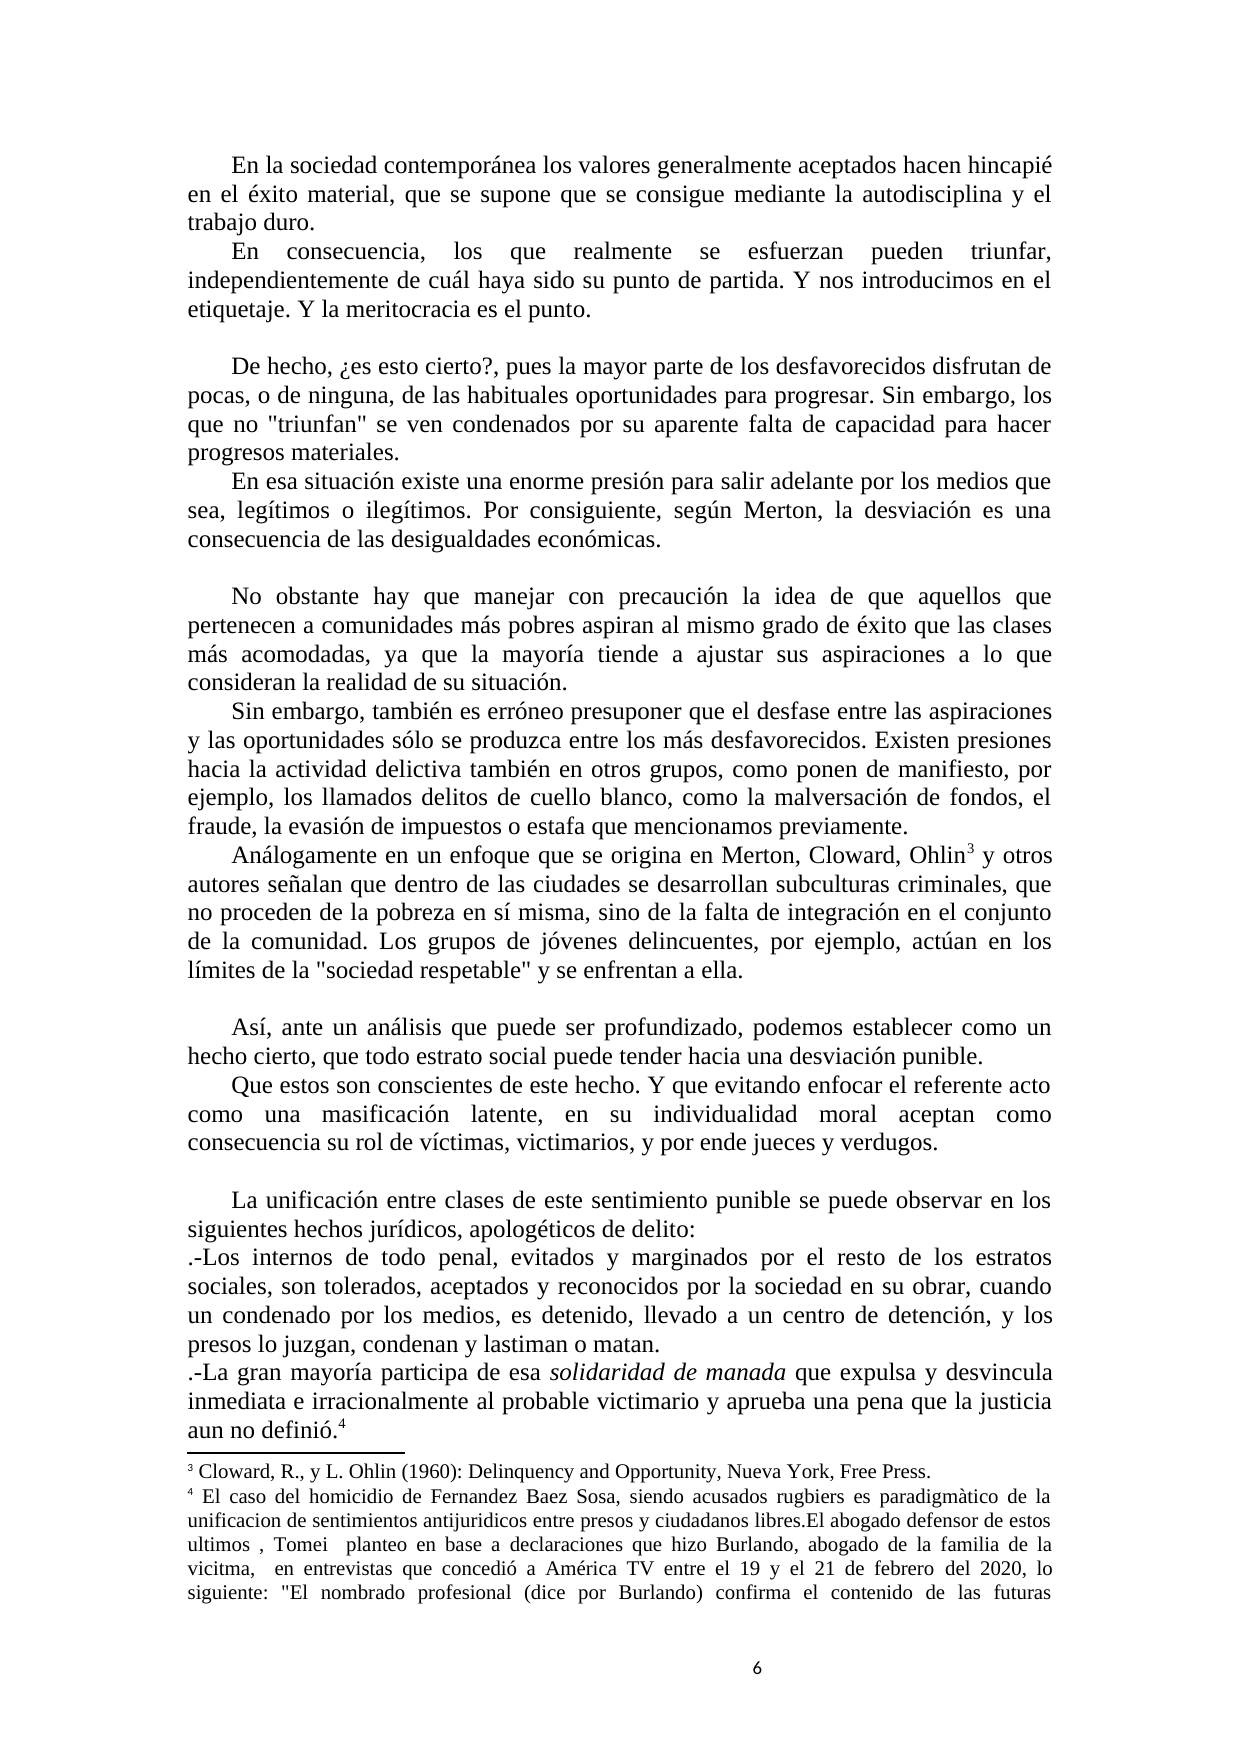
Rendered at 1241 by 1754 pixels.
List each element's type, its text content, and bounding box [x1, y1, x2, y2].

text Análogamente en un enfoque que se origina en Merton, Cloward, Ohlin y otros autores señalan que dentro de las ciudades se desarrollan subculturas criminales, que no proceden de la pobreza en sí misma, sino de la falta de integración en el conjunto de la comunidad. Los grupos de jóvenes delincuentes, por ejemplo, actúan en los límites de la "sociedad respetable" y se enfrentan a ella. [187, 840, 1053, 984]
text Que estos son conscientes de este hecho. Y que evitando enfocar el referente acto como una masificación latente, en su individualidad moral aceptan como consecuencia su rol de víctimas, victimarios, y por ende jueces y verdugos. [187, 1070, 1053, 1156]
text La unificación entre clases de este sentimiento punible se puede observar en los siguientes hechos jurídicos, apologéticos de delito: [187, 1185, 1053, 1242]
text En esa situación existe una enorme presión para salir adelante por los medios que sea, legítimos o ilegítimos. Por consiguiente, según Merton, la desviación es una consecuencia de las desigualdades económicas. [187, 466, 1053, 552]
text En consecuencia, los que realmente se esfuerzan pueden triunfar, independientemente de cuál haya sido su punto de partida. Y nos introducimos en el etiquetaje. Y la meritocracia es el punto. [187, 236, 1053, 322]
text De hecho, ¿es esto cierto?, pues la mayor parte de los desfavorecidos disfrutan de pocas, o de ninguna, de las habituales oportunidades para progresar. Sin embargo, los que no "triunfan" se ven condenados por su aparente falta de capacidad para hacer progresos materiales. [187, 351, 1053, 466]
text Sin embargo, también es erróneo presuponer que el desfase entre las aspiraciones y las oportunidades sólo se produzca entre los más desfavorecidos. Existen presiones hacia la actividad delictiva también en otros grupos, como ponen de manifiesto, por ejemplo, los llamados delitos de cuello blanco, como la malversación de fondos, el fraude, la evasión de impuestos o estafa que mencionamos previamente. [187, 696, 1053, 840]
text En la sociedad contemporánea los valores generalmente aceptados hacen hincapié en el éxito material, que se supone que se consigue mediante la autodisciplina y el trabajo duro. [187, 150, 1053, 236]
text .-La gran mayoría participa de esa solidaridad de manada que expulsa y desvincula inmediata e irracionalmente al probable victimario y aprueba una pena que la justicia aun no definió. [187, 1357, 1053, 1444]
text Así, ante un análisis que puede ser profundizado, podemos establecer como un hecho cierto, que todo estrato social puede tender hacia una desviación punible. [187, 1012, 1053, 1070]
text .-Los internos de todo penal, evitados y marginados por el resto de los estratos sociales, son tolerados, aceptados y reconocidos por la sociedad en su obrar, cuando un condenado por los medios, es detenido, llevado a un centro de detención, y los presos lo juzgan, condenan y lastiman o matan. [187, 1242, 1053, 1357]
text No obstante hay que manejar con precaución la idea de que aquellos que pertenecen a comunidades más pobres aspiran al mismo grado de éxito que las clases más acomodadas, ya que la mayoría tiende a ajustar sus aspiraciones a lo que consideran la realidad de su situación. [187, 581, 1053, 696]
